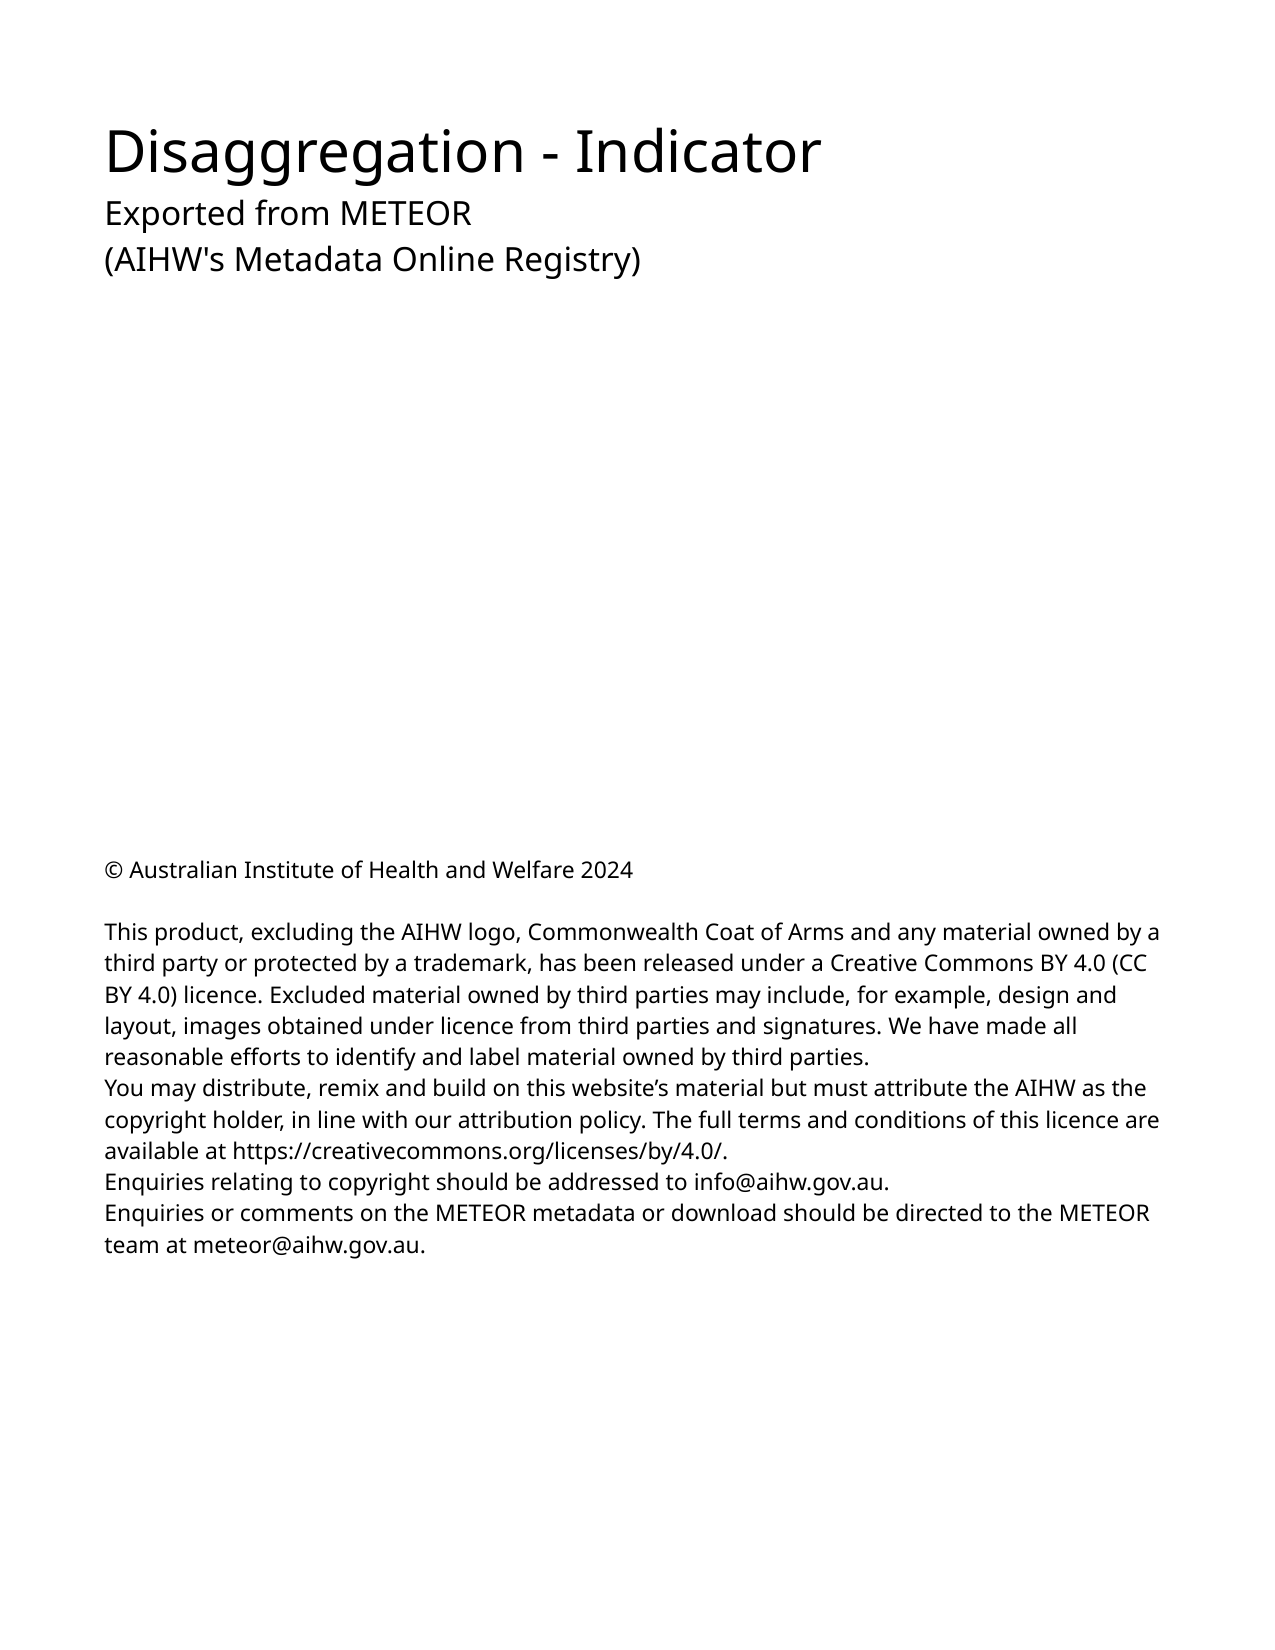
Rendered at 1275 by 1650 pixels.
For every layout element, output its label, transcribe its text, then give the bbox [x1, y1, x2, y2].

text © Australian Institute of Health and Welfare 2024 [104, 854, 1171, 885]
text You may distribute, remix and build on this website’s material but must attribute the AIHW as the copyright holder, in line with our attribution policy. The full terms and conditions of this licence are available at https://creativecommons.org/licenses/by/4.0/. [104, 1072, 1171, 1166]
title Disaggregation - Indicator [104, 110, 1171, 190]
subtitle (AIHW's Metadata Online Registry) [104, 235, 1171, 281]
text Enquiries relating to copyright should be addressed to info@aihw.gov.au. [104, 1166, 1171, 1197]
text This product, excluding the AIHW logo, Commonwealth Coat of Arms and any material owned by a third party or protected by a trademark, has been released under a Creative Commons BY 4.0 (CC BY 4.0) licence. Excluded material owned by third parties may include, for example, design and layout, images obtained under licence from third parties and signatures. We have made all reasonable efforts to identify and label material owned by third parties. [104, 916, 1171, 1072]
text Enquiries or comments on the METEOR metadata or download should be directed to the METEOR team at meteor@aihw.gov.au. [104, 1197, 1171, 1260]
subtitle Exported from METEOR [104, 190, 1171, 235]
